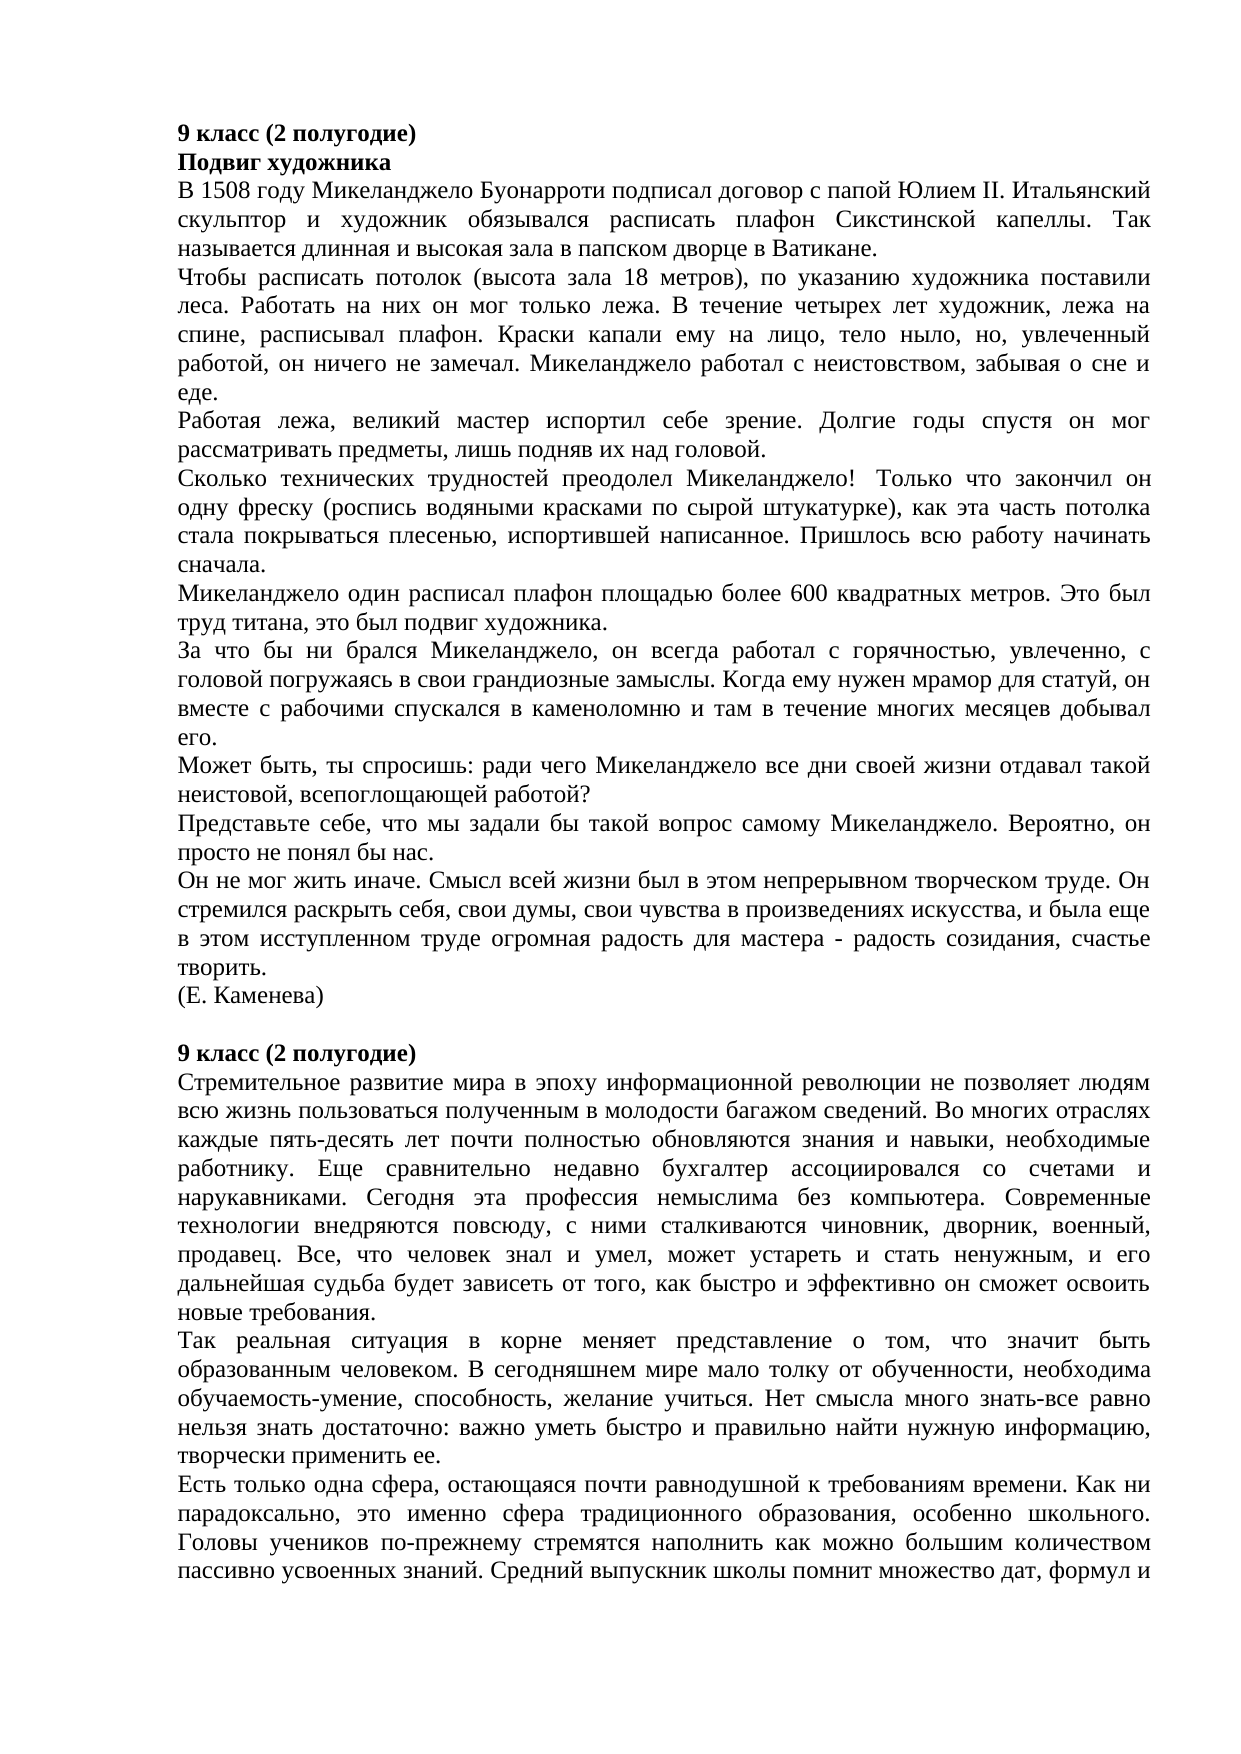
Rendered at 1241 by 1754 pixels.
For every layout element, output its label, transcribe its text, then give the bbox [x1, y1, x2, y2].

text Может быть, ты спросишь: ради чего Микеланджело все дни своей жизни отдавал такой неистовой, всепоглощающей работой? [177, 751, 1152, 808]
text 9 класс (2 полугодие) [177, 1038, 1152, 1067]
text Чтобы расписать потолок (высота зала 18 метров), по указанию художника поставили леса. Работать на них он мог только лежа. В течение четырех лет художник, лежа на спине, расписывал плафон. Краски капали ему на лицо, тело ныло, но, увлеченный работой, он ничего не замечал. Микеланджело работал с неистовством, забывая о сне и еде. [177, 262, 1152, 406]
text (Е. Каменева) [177, 981, 1152, 1009]
text Подвиг художника [177, 147, 1152, 176]
text 9 класс (2 полугодие) [177, 118, 1152, 147]
text Микеланджело один расписал плафон площадью более 600 квадратных метров. Это был труд титана, это был подвиг художника. [177, 578, 1152, 636]
text Представьте себе, что мы задали бы такой вопрос самому Микеланджело. Вероятно, он просто не понял бы нас. [177, 808, 1152, 866]
text В 1508 году Микеланджело Буонарроти подписал договор с папой Юлием II. Итальянский скульптор и художник обязывался расписать плафон Сикстинской капеллы. Так называется длинная и высокая зала в папском дворце в Ватикане. [177, 176, 1152, 262]
text Так реальная ситуация в корне меняет представление о том, что значит быть образованным человеком. В сегодняшнем мире мало толку от обученности, необходима обучаемость-умение, способность, желание учиться. Нет смысла много знать-все равно нельзя знать достаточно: важно уметь быстро и правильно найти нужную информацию, творчески применить ее. [177, 1326, 1152, 1469]
text Работая лежа, великий мастер испортил себе зрение. Долгие годы спустя он мог рассматривать предметы, лишь подняв их над головой. [177, 406, 1152, 463]
text За что бы ни брался Микеланджело, он всегда работал с горячностью, увлеченно, с головой погружаясь в свои грандиозные замыслы. Когда ему нужен мрамор для статуй, он вместе с рабочими спускался в каменоломню и там в течение многих месяцев добывал его. [177, 636, 1152, 751]
text Сколько технических трудностей преодолел Микеланджело! Только что закончил он одну фреску (роспись водяными красками по сырой штукатурке), как эта часть потолка стала покрываться плесенью, испортившей написанное. Пришлось всю работу начинать сначала. [177, 463, 1152, 578]
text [177, 1469, 1152, 1584]
text Стремительное развитие мира в эпоху информационной революции не позволяет людям всю жизнь пользоваться полученным в молодости багажом сведений. Во многих отраслях каждые пять-десять лет почти полностью обновляются знания и навыки, необходимые работнику. Еще сравнительно недавно бухгалтер ассоциировался со счетами и нарукавниками. Сегодня эта профессия немыслима без компьютера. Современные технологии внедряются повсюду, с ними сталкиваются чиновник, дворник, военный, продавец. Все, что человек знал и умел, может устареть и стать ненужным, и его дальнейшая судьба будет зависеть от того, как быстро и эффективно он сможет освоить новые требования. [177, 1067, 1152, 1326]
text Он не мог жить иначе. Смысл всей жизни был в этом непрерывном творческом труде. Он стремился раскрыть себя, свои думы, свои чувства в произведениях искусства, и была еще в этом исступленном труде огромная радость для мастера - радость созидания, счастье творить. [177, 866, 1152, 981]
